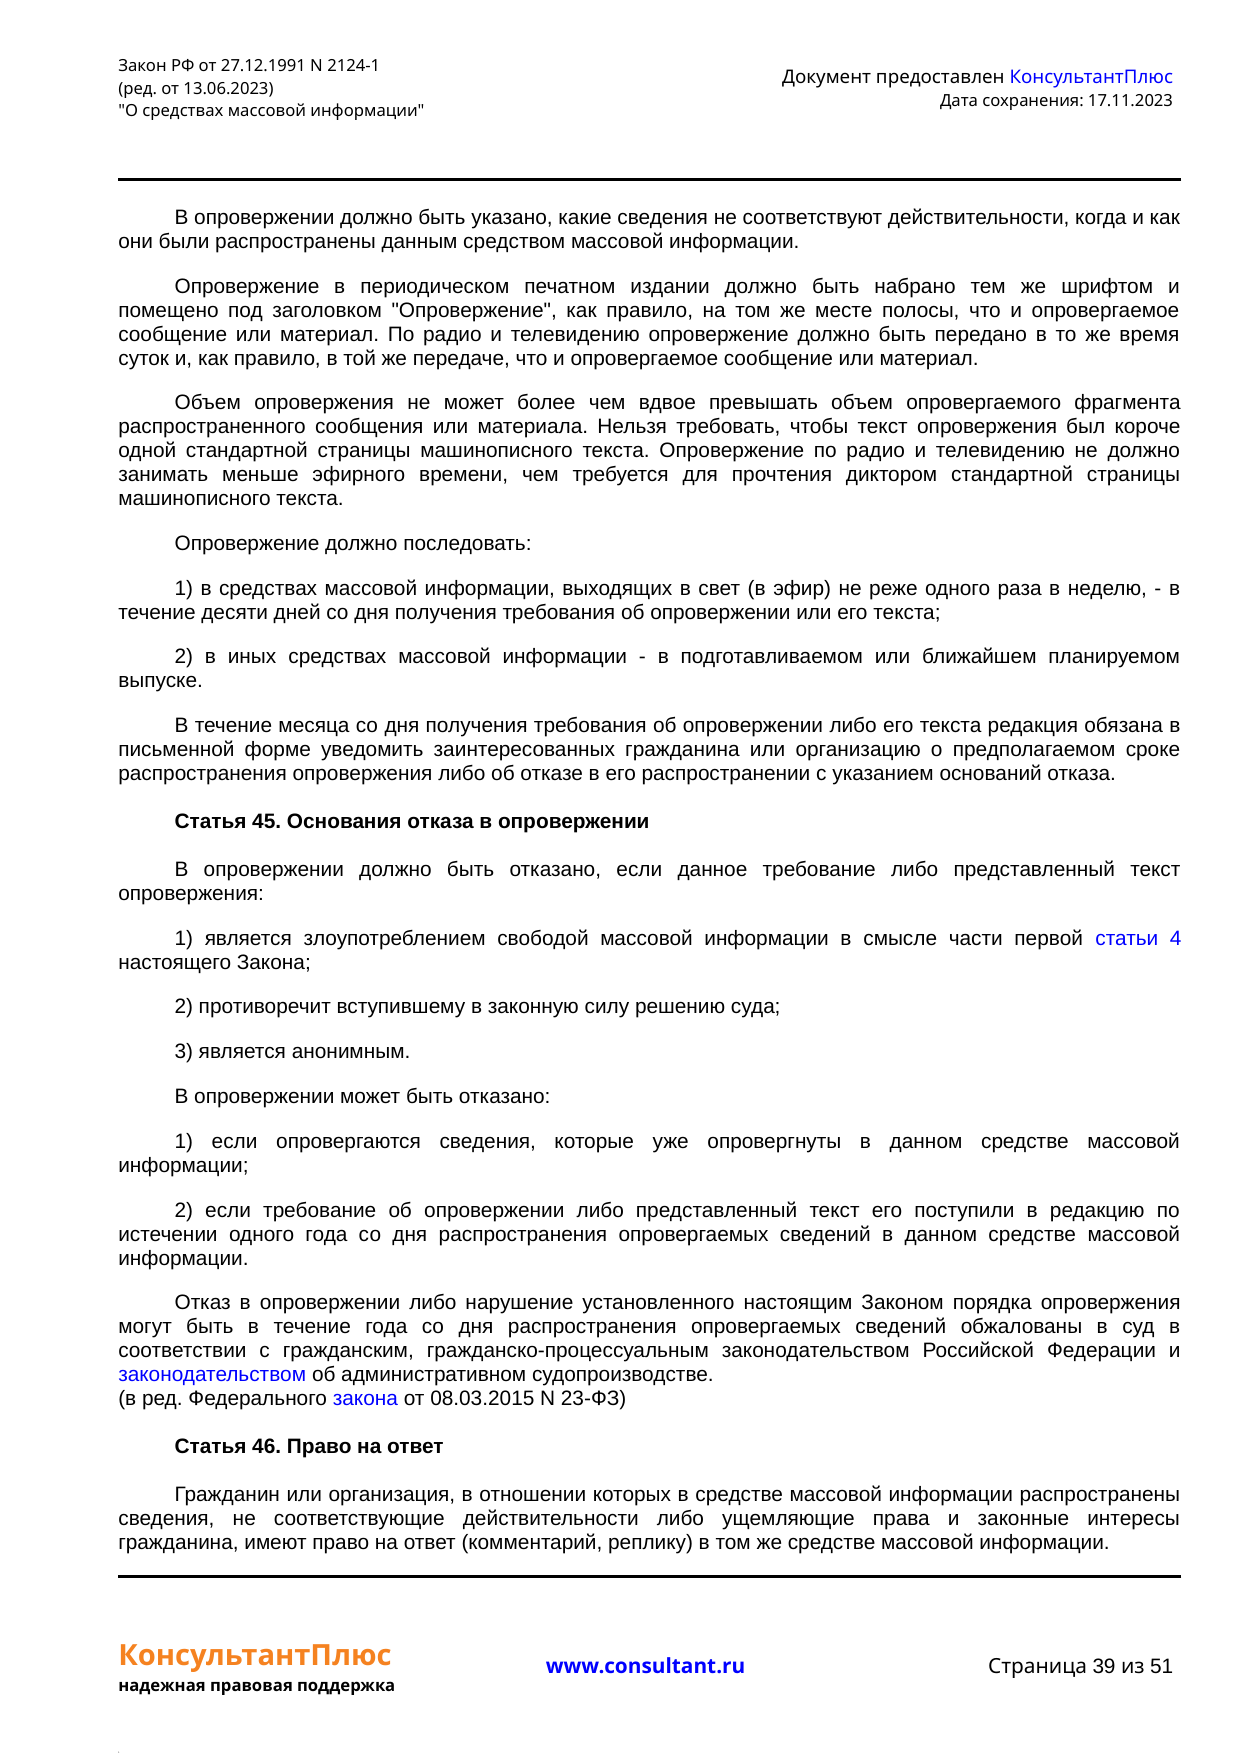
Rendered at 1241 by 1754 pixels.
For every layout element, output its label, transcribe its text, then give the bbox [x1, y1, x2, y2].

text (в ред. Федерального закона от 08.03.2015 N 23-ФЗ) [118, 1386, 1181, 1410]
text 2) противоречит вступившему в законную силу решению суда; [118, 994, 1181, 1018]
title Статья 46. Право на ответ [118, 1434, 1181, 1458]
text 2) в иных средствах массовой информации - в подготавливаемом или ближайшем планируемом выпуске. [118, 644, 1181, 692]
text В опровержении должно быть отказано, если данное требование либо представленный текст опровержения: [118, 857, 1181, 905]
title Статья 45. Основания отказа в опровержении [118, 809, 1181, 833]
text 3) является анонимным. [118, 1039, 1181, 1063]
text Объем опровержения не может более чем вдвое превышать объем опровергаемого фрагмента распространенного сообщения или материала. Нельзя требовать, чтобы текст опровержения был короче одной стандартной страницы машинописного текста. Опровержение по радио и телевидению не должно занимать меньше эфирного времени, чем требуется для прочтения диктором стандартной страницы машинописного текста. [118, 390, 1181, 510]
text 2) если требование об опровержении либо представленный текст его поступили в редакцию по истечении одного года со дня распространения опровергаемых сведений в данном средстве массовой информации. [118, 1197, 1181, 1269]
text В опровержении должно быть указано, какие сведения не соответствуют действительности, когда и как они были распространены данным средством массовой информации. [118, 205, 1181, 253]
text Опровержение должно последовать: [118, 531, 1181, 555]
text 1) в средствах массовой информации, выходящих в свет (в эфир) не реже одного раза в неделю, - в течение десяти дней со дня получения требования об опровержении или его текста; [118, 576, 1181, 623]
text 1) является злоупотреблением свободой массовой информации в смысле части первой статьи 4 настоящего Закона; [118, 926, 1181, 973]
text В опровержении может быть отказано: [118, 1084, 1181, 1108]
text Отказ в опровержении либо нарушение установленного настоящим Законом порядка опровержения могут быть в течение года со дня распространения опровергаемых сведений обжалованы в суд в соответствии с гражданским, гражданско-процессуальным законодательством Российской Федерации и законодательством об административном судопроизводстве. [118, 1290, 1181, 1386]
text Гражданин или организация, в отношении которых в средстве массовой информации распространены сведения, не соответствующие действительности либо ущемляющие права и законные интересы гражданина, имеют право на ответ (комментарий, реплику) в том же средстве массовой информации. [118, 1482, 1181, 1554]
text В течение месяца со дня получения требования об опровержении либо его текста редакция обязана в письменной форме уведомить заинтересованных гражданина или организацию о предполагаемом сроке распространения опровержения либо об отказе в его распространении с указанием оснований отказа. [118, 713, 1181, 785]
text 1) если опровергаются сведения, которые уже опровергнуты в данном средстве массовой информации; [118, 1129, 1181, 1177]
text Опровержение в периодическом печатном издании должно быть набрано тем же шрифтом и помещено под заголовком "Опровержение", как правило, на том же месте полосы, что и опровергаемое сообщение или материал. По радио и телевидению опровержение должно быть передано в то же время суток и, как правило, в той же передаче, что и опровергаемое сообщение или материал. [118, 273, 1181, 369]
